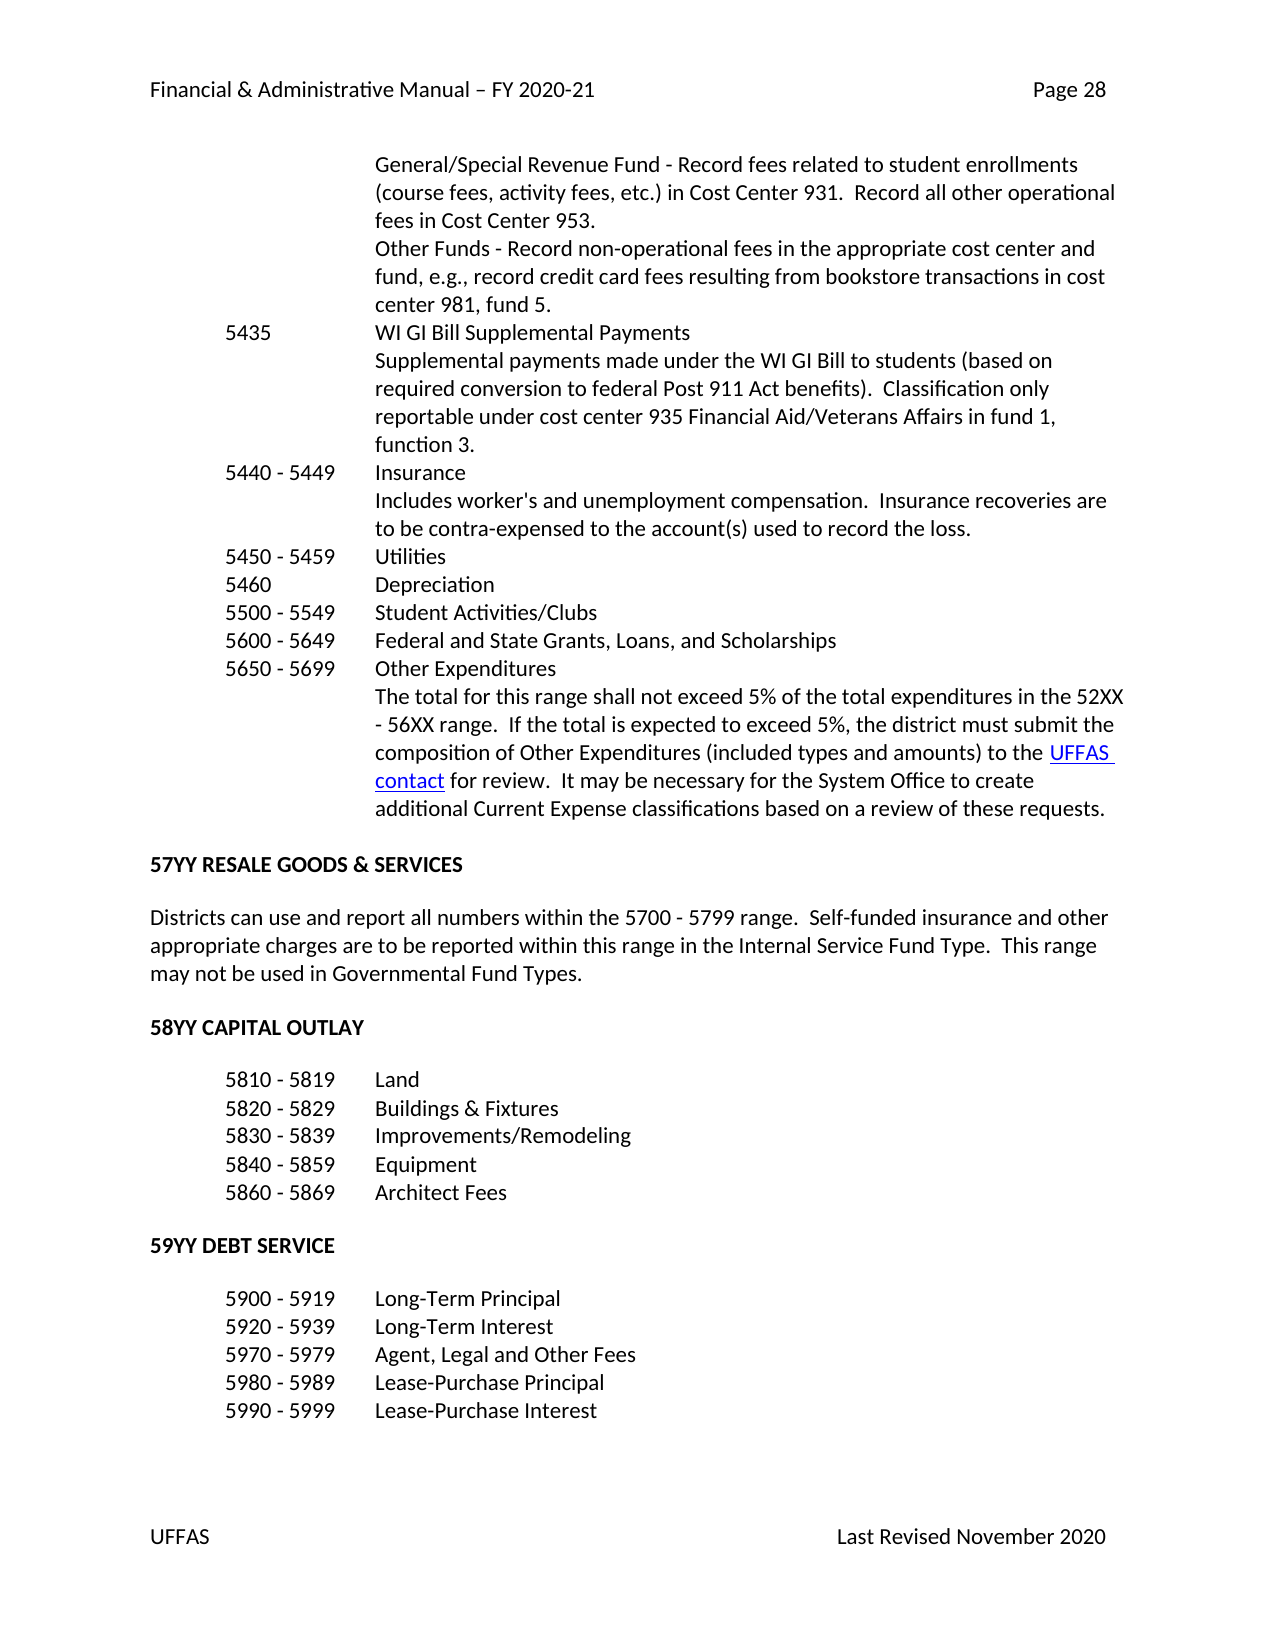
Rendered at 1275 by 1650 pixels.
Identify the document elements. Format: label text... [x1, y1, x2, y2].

text 5840 - 5859 Equipment [225, 1150, 1125, 1178]
text 5435 WI GI Bill Supplemental Payments [225, 318, 1125, 346]
text 5830 - 5839 Improvements/Remodeling [225, 1122, 1125, 1150]
text 5650 - 5699 Other Expenditures [225, 654, 1125, 682]
text 5820 - 5829 Buildings & Fixtures [225, 1094, 1125, 1122]
text 5970 - 5979 Agent, Legal and Other Fees [225, 1340, 1125, 1368]
subtitle 58YY CAPITAL OUTLAY [150, 1013, 1125, 1041]
text The total for this range shall not exceed 5% of the total expenditures in the 52XX - 56XX range. If the total is expected to exceed 5%, the district must submit the composition of Other Expenditures (included types and amounts) to the UFFAS contact for review. It may be necessary for the System Office to create additional Current Expense classifications based on a review of these requests. [375, 682, 1125, 822]
text 5460 Depreciation [225, 570, 1125, 598]
text 5990 - 5999 Lease-Purchase Interest [225, 1396, 1125, 1424]
text 5920 - 5939 Long-Term Interest [225, 1312, 1125, 1340]
text Supplemental payments made under the WI GI Bill to students (based on required conversion to federal Post 911 Act benefits). Classification only reportable under cost center 935 Financial Aid/Veterans Affairs in fund 1, function 3. [375, 346, 1125, 458]
subtitle 59YY DEBT SERVICE [150, 1231, 1125, 1259]
text 5440 - 5449 Insurance [225, 458, 1125, 486]
text 5450 - 5459 Utilities [225, 542, 1125, 570]
text Other Funds - Record non-operational fees in the appropriate cost center and fund, e.g., record credit card fees resulting from bookstore transactions in cost center 981, fund 5. [375, 234, 1125, 318]
text 5500 - 5549 Student Activities/Clubs [225, 598, 1125, 626]
text 5600 - 5649 Federal and State Grants, Loans, and Scholarships [225, 626, 1125, 654]
text General/Special Revenue Fund - Record fees related to student enrollments (course fees, activity fees, etc.) in Cost Center 931. Record all other operational fees in Cost Center 953. [375, 150, 1125, 234]
text 5810 - 5819 Land [225, 1066, 1125, 1094]
subtitle 57YY RESALE GOODS & SERVICES [150, 851, 1125, 878]
text Includes worker's and unemployment compensation. Insurance recoveries are to be contra-expensed to the account(s) used to record the loss. [375, 486, 1125, 542]
text Districts can use and report all numbers within the 5700 - 5799 range. Self-funded insurance and other appropriate charges are to be reported within this range in the Internal Service Fund Type. This range may not be used in Governmental Fund Types. [150, 903, 1125, 988]
text 5860 - 5869 Architect Fees [225, 1178, 1125, 1206]
text 5980 - 5989 Lease-Purchase Principal [225, 1368, 1125, 1396]
text 5900 - 5919 Long-Term Principal [225, 1284, 1125, 1312]
